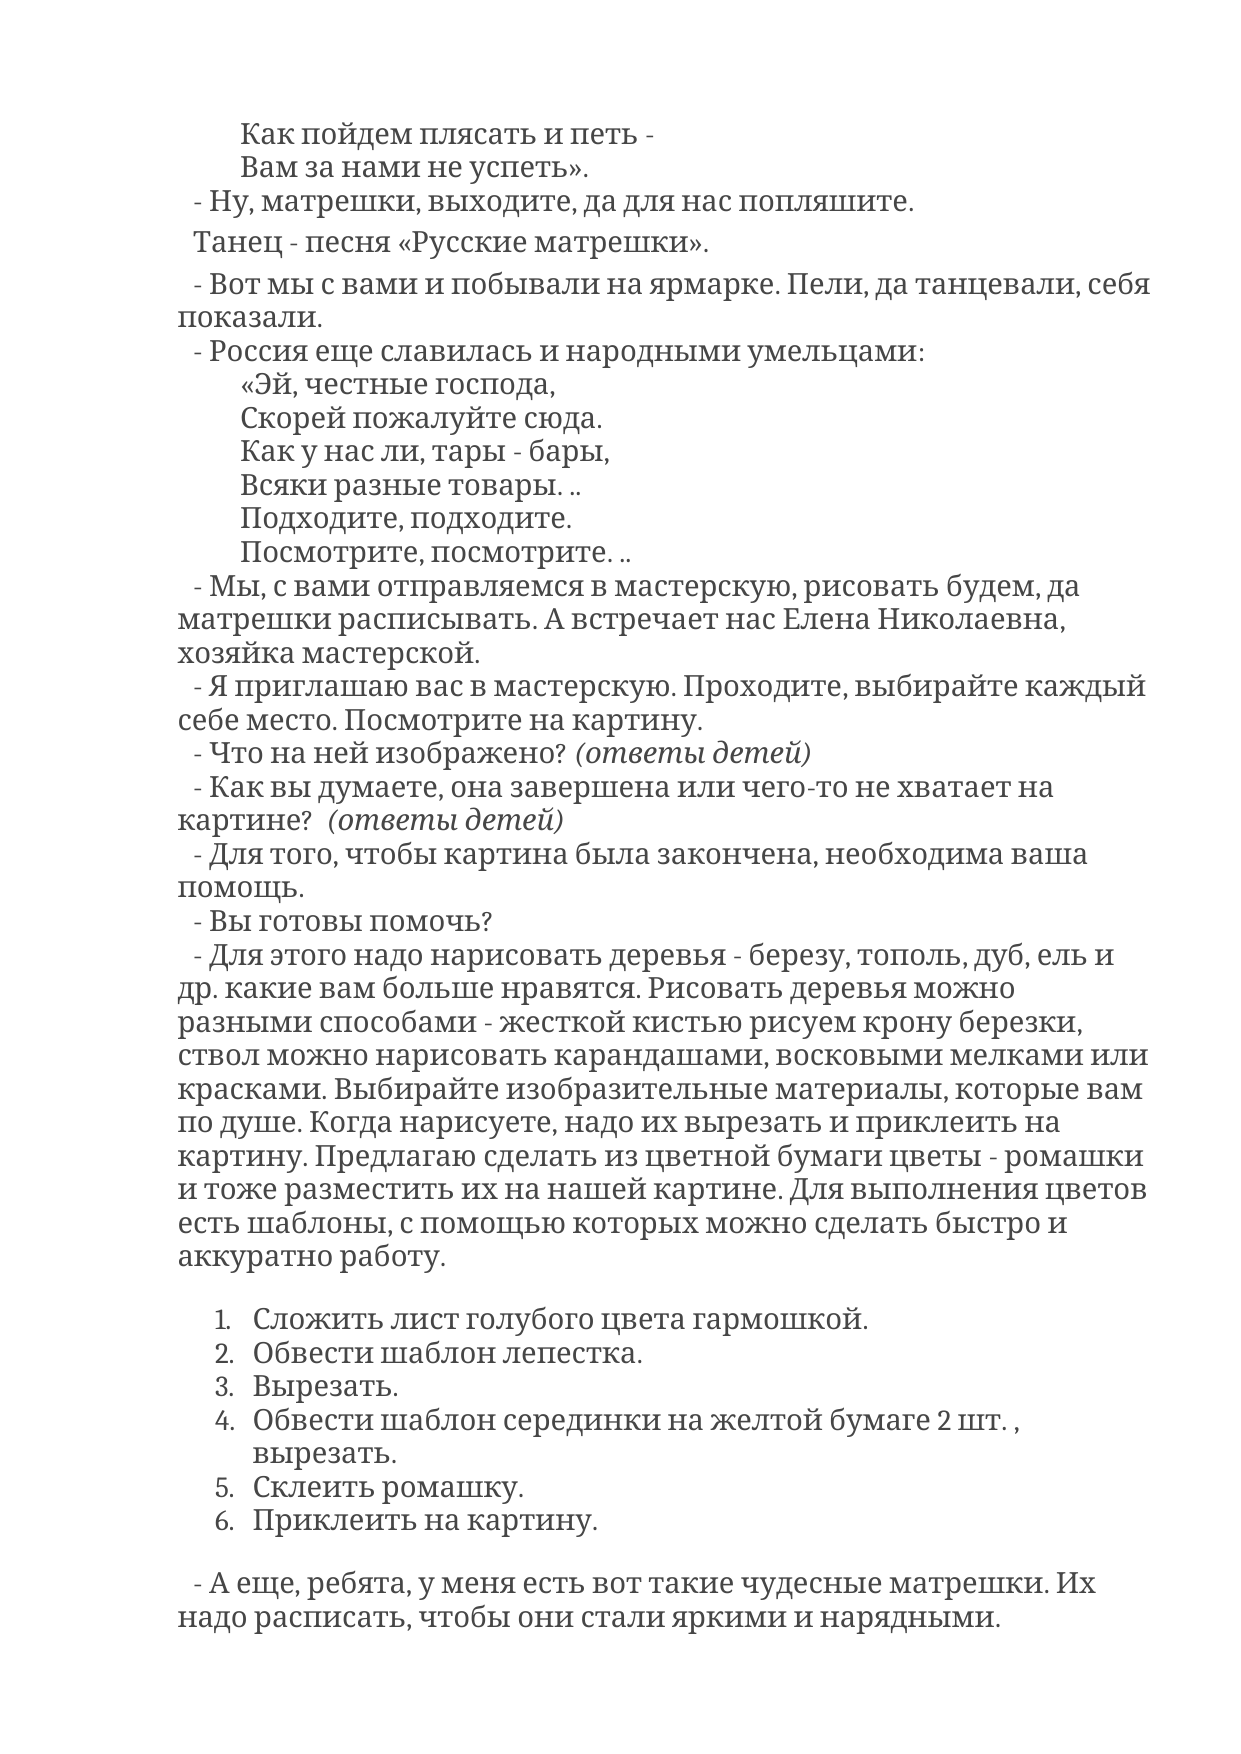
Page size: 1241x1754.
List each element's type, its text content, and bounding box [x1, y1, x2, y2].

list Обвести шаблон серединки на желтой бумаге 2 шт. , вырезать. [215, 1404, 1152, 1471]
text Всяки разные товары. .. [240, 469, 1089, 503]
text Как пойдем плясать и петь - [240, 118, 1089, 152]
list Приклеить на картину. [215, 1504, 1152, 1538]
text - Мы, с вами отправляемся в мастерскую, рисовать будем, да матрешки расписывать. А встречает нас Елена Николаевна, хозяйка мастерской. [177, 570, 1152, 670]
text - Вот мы с вами и побывали на ярмарке. Пели, да танцевали, себя показали. [177, 268, 1152, 335]
text - Что на ней изображено? (ответы детей) [177, 737, 1152, 771]
list Обвести шаблон лепестка. [215, 1337, 1152, 1370]
text «Эй, честные господа, [240, 368, 1089, 402]
text Как у нас ли, тары - бары, [240, 436, 1089, 469]
text - Вы готовы помочь? [177, 905, 1152, 939]
text - Я приглашаю вас в мастерскую. Проходите, выбирайте каждый себе место. Посмотрите на картину. [177, 670, 1152, 737]
list Сложить лист голубого цвета гармошкой. [215, 1303, 1152, 1337]
text Подходите, подходите. [240, 503, 1089, 536]
text Вам за нами не успеть». [240, 152, 1089, 185]
text - Как вы думаете, она завершена или чего-то не хватает на картине? (ответы детей) [177, 771, 1152, 838]
text - Ну, матрешки, выходите, да для нас попляшите. [177, 185, 1152, 219]
text - Для этого надо нарисовать деревья - березу, тополь, дуб, ель и др. какие вам больше нравятся. Рисовать деревья можно разными способами - жесткой кистью рисуем крону березки, ствол можно нарисовать карандашами, восковыми мелками или красками. Выбирайте изобразительные материалы, которые вам по душе. Когда нарисуете, надо их вырезать и приклеить на картину. Предлагаю сделать из цветной бумаги цветы - ромашки и тоже разместить их на нашей картине. Для выполнения цветов есть шаблоны, с помощью которых можно сделать быстро и аккуратно работу. [177, 939, 1152, 1274]
text Скорей пожалуйте сюда. [240, 402, 1089, 436]
text Посмотрите, посмотрите. .. [240, 536, 1089, 570]
text Танец - песня «Русские матрешки». [177, 227, 1152, 260]
text - Для того, чтобы картина была закончена, необходима ваша помощь. [177, 838, 1152, 905]
list Вырезать. [215, 1370, 1152, 1404]
text - Россия еще славилась и народными умельцами: [177, 335, 1152, 368]
list Склеить ромашку. [215, 1471, 1152, 1504]
text - А еще, ребята, у меня есть вот такие чудесные матрешки. Их надо расписать, чтобы они стали яркими и нарядными. [177, 1567, 1152, 1634]
